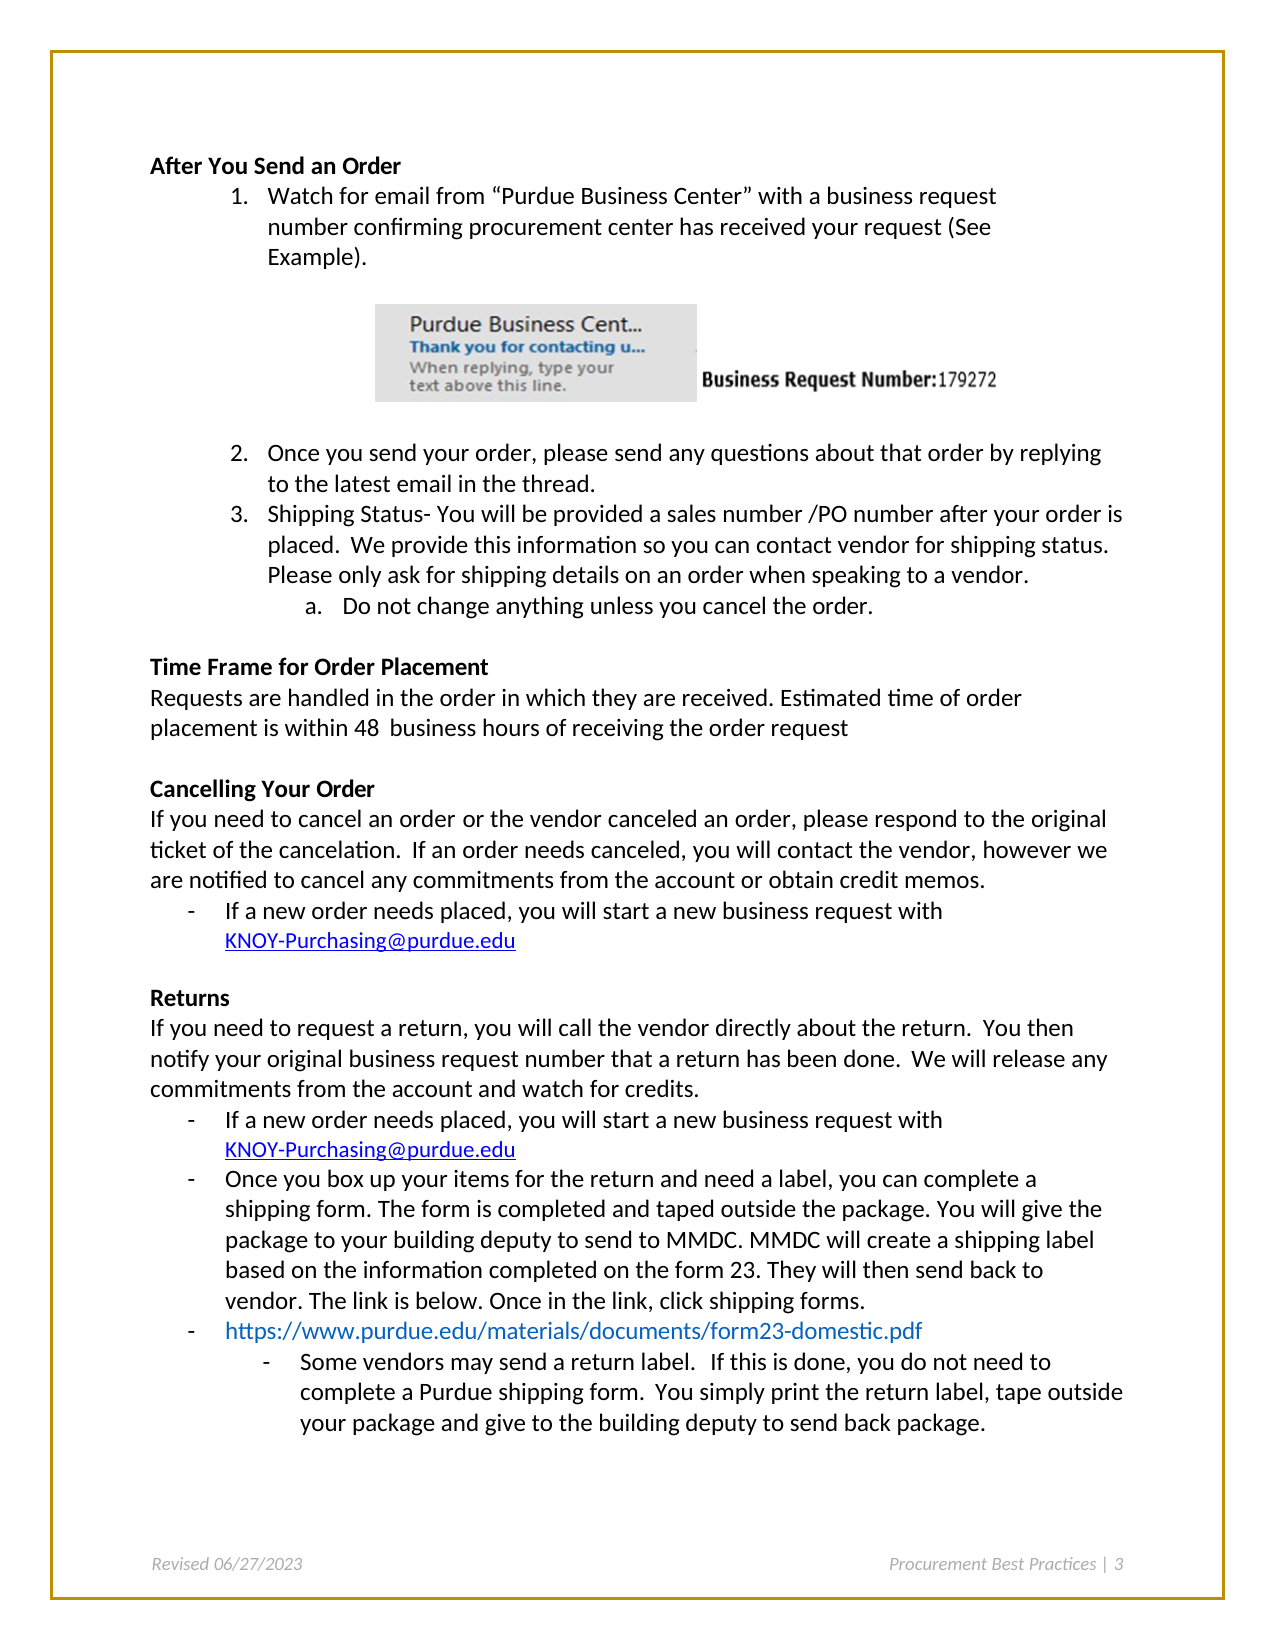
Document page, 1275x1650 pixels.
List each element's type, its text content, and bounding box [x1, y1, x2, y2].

subtitle After You Send an Order [150, 150, 1137, 180]
list If a new order needs placed, you will start a new business request with KNOY-Purchasing@purdue.edu [187, 1104, 944, 1163]
list Once you send your order, please send any questions about that order by replying to the latest email in the thread. [230, 437, 1102, 498]
list Watch for email from “Purdue Business Center” with a business request number confirming procurement center has received your request (See Example). [230, 180, 1080, 272]
subtitle Cancelling Your Order [150, 773, 1137, 804]
subtitle Returns [150, 982, 1137, 1013]
list If a new order needs placed, you will start a new business request with KNOY-Purchasing@purdue.edu [187, 895, 944, 954]
text If you need to request a return, you will call the vendor directly about the return. You then notify your original business request number that a return has been done. We will release any commitments from the account and watch for credits. [150, 1013, 1125, 1104]
list Once you box up your items for the return and need a label, you can complete a shipping form. The form is completed and taped outside the package. You will give the package to your building deputy to send to MMDC. MMDC will create a shipping label based on the information completed on the form 23. They will then send back to vendor. The link is below. Once in the link, click shipping forms. [187, 1163, 1103, 1315]
list Do not change anything unless you cancel the order. [304, 590, 1137, 621]
picture [375, 304, 697, 402]
text Requests are handled in the order in which they are received. Estimated time of order placement is within 48 business hours of receiving the order request [150, 682, 1094, 743]
subtitle Time Frame for Order Placement [150, 651, 1137, 682]
list Shipping Status- You will be provided a sales number /PO number after your order is placed. We provide this information so you can contact vendor for shipping status. Please only ask for shipping details on an order when speaking to a vendor. [230, 498, 1124, 590]
text If you need to cancel an order or the vendor canceled an order, please respond to the original ticket of the cancelation. If an order needs canceled, you will contact the vendor, however we are notified to cancel any commitments from the account or obtain credit memos. [150, 804, 1108, 895]
picture [702, 369, 997, 393]
text - Some vendors may send a return label. If this is done, you do not need to complete a Purdue shipping form. You simply print the return label, tape outside your package and give to the building deputy to send back package. [262, 1346, 1125, 1437]
list https://www.purdue.edu/materials/documents/form23-domestic.pdf [187, 1315, 1137, 1346]
